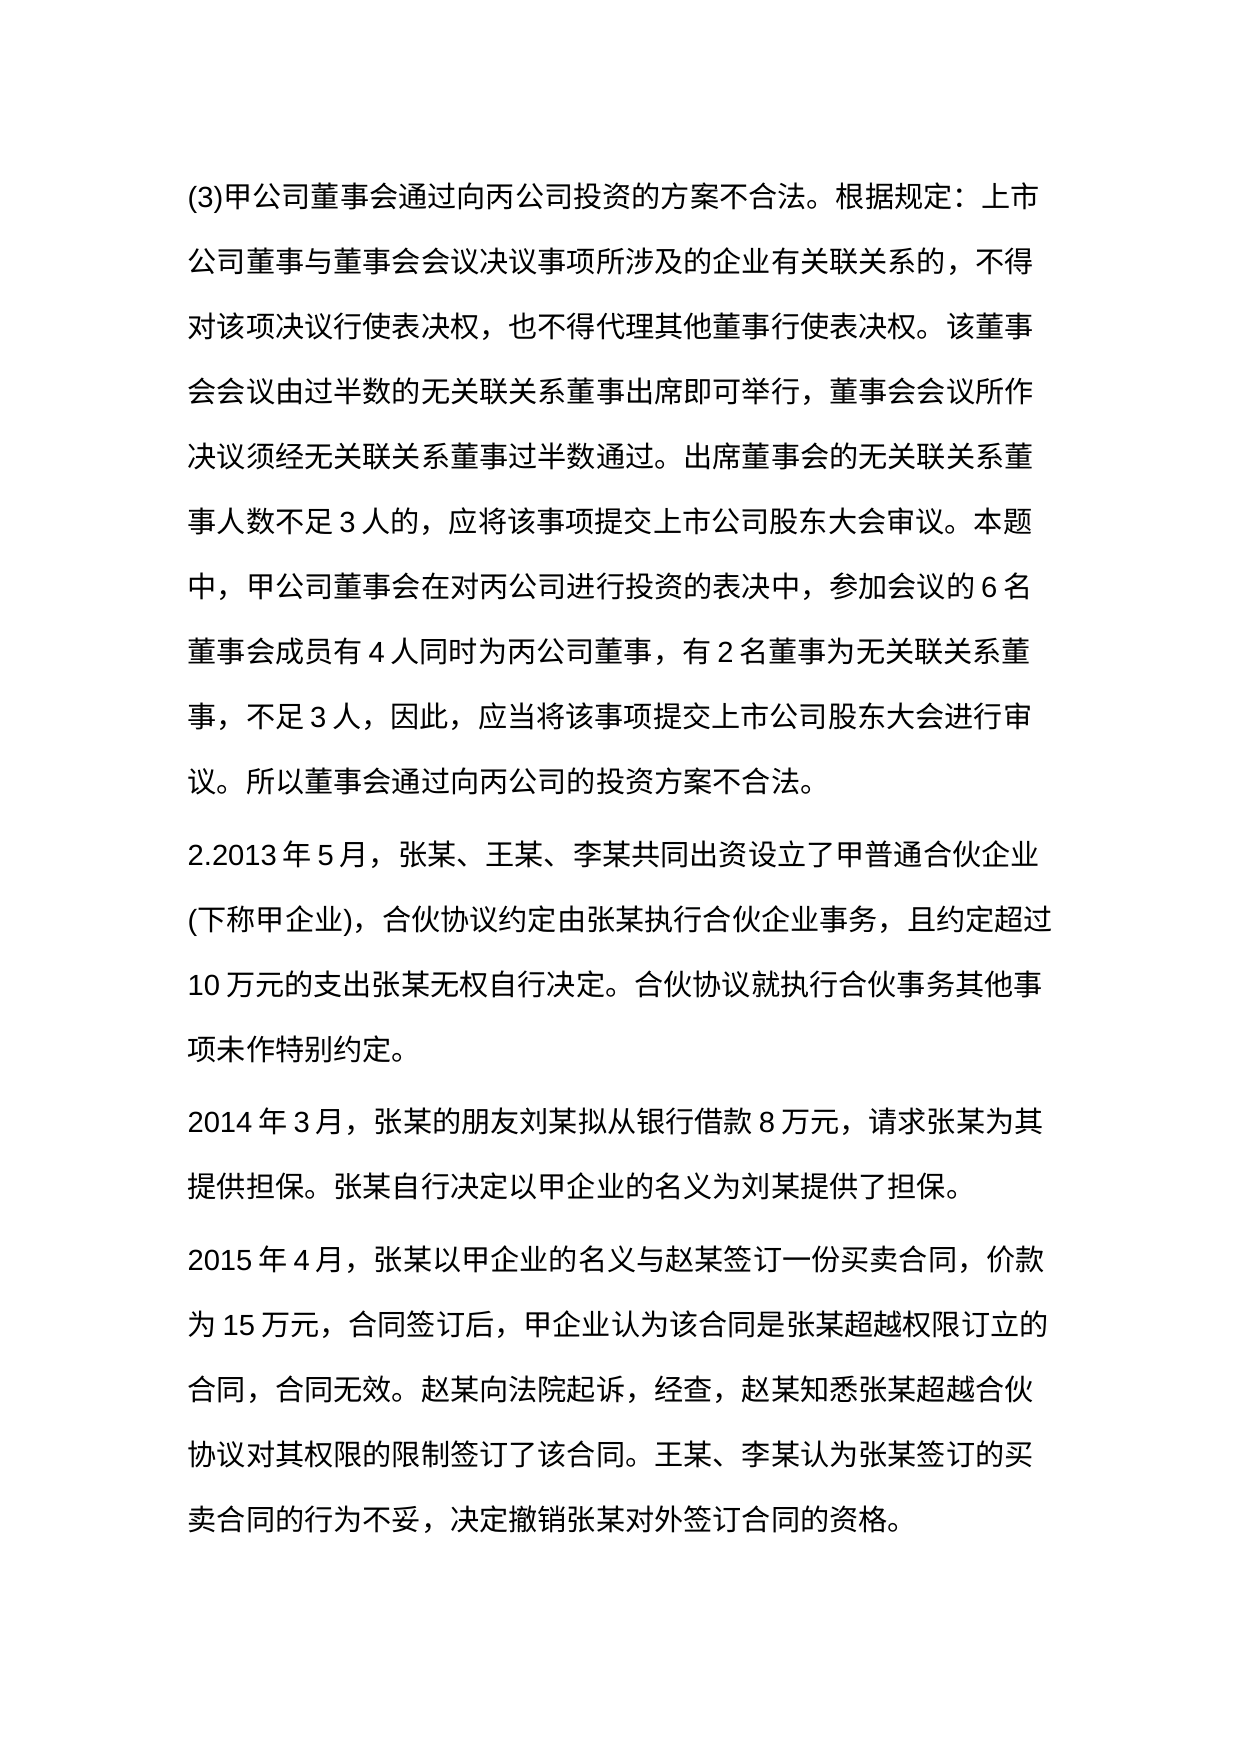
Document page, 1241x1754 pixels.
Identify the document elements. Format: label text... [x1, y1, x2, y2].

text 2015年4月，张某以甲企业的名义与赵某签订一份买卖合同，价款为15万元，合同签订后，甲企业认为该合同是张某超越权限订立的合同，合同无效。赵某向法院起诉，经查，赵某知悉张某超越合伙协议对其权限的限制签订了该合同。王某、李某认为张某签订的买卖合同的行为不妥，决定撤销张某对外签订合同的资格。 [187, 1225, 1053, 1550]
text 2.2013年5月，张某、王某、李某共同出资设立了甲普通合伙企业(下称甲企业)，合伙协议约定由张某执行合伙企业事务，且约定超过10万元的支出张某无权自行决定。合伙协议就执行合伙事务其他事项未作特别约定。 [187, 820, 1053, 1080]
text (3)甲公司董事会通过向丙公司投资的方案不合法。根据规定：上市公司董事与董事会会议决议事项所涉及的企业有关联关系的，不得对该项决议行使表决权，也不得代理其他董事行使表决权。该董事会会议由过半数的无关联关系董事出席即可举行，董事会会议所作决议须经无关联关系董事过半数通过。出席董事会的无关联关系董事人数不足3人的，应将该事项提交上市公司股东大会审议。本题中，甲公司董事会在对丙公司进行投资的表决中，参加会议的6名董事会成员有4人同时为丙公司董事，有2名董事为无关联关系董事，不足3人，因此，应当将该事项提交上市公司股东大会进行审议。所以董事会通过向丙公司的投资方案不合法。 [187, 162, 1053, 812]
text 2014年3月，张某的朋友刘某拟从银行借款8万元，请求张某为其提供担保。张某自行决定以甲企业的名义为刘某提供了担保。 [187, 1088, 1053, 1218]
